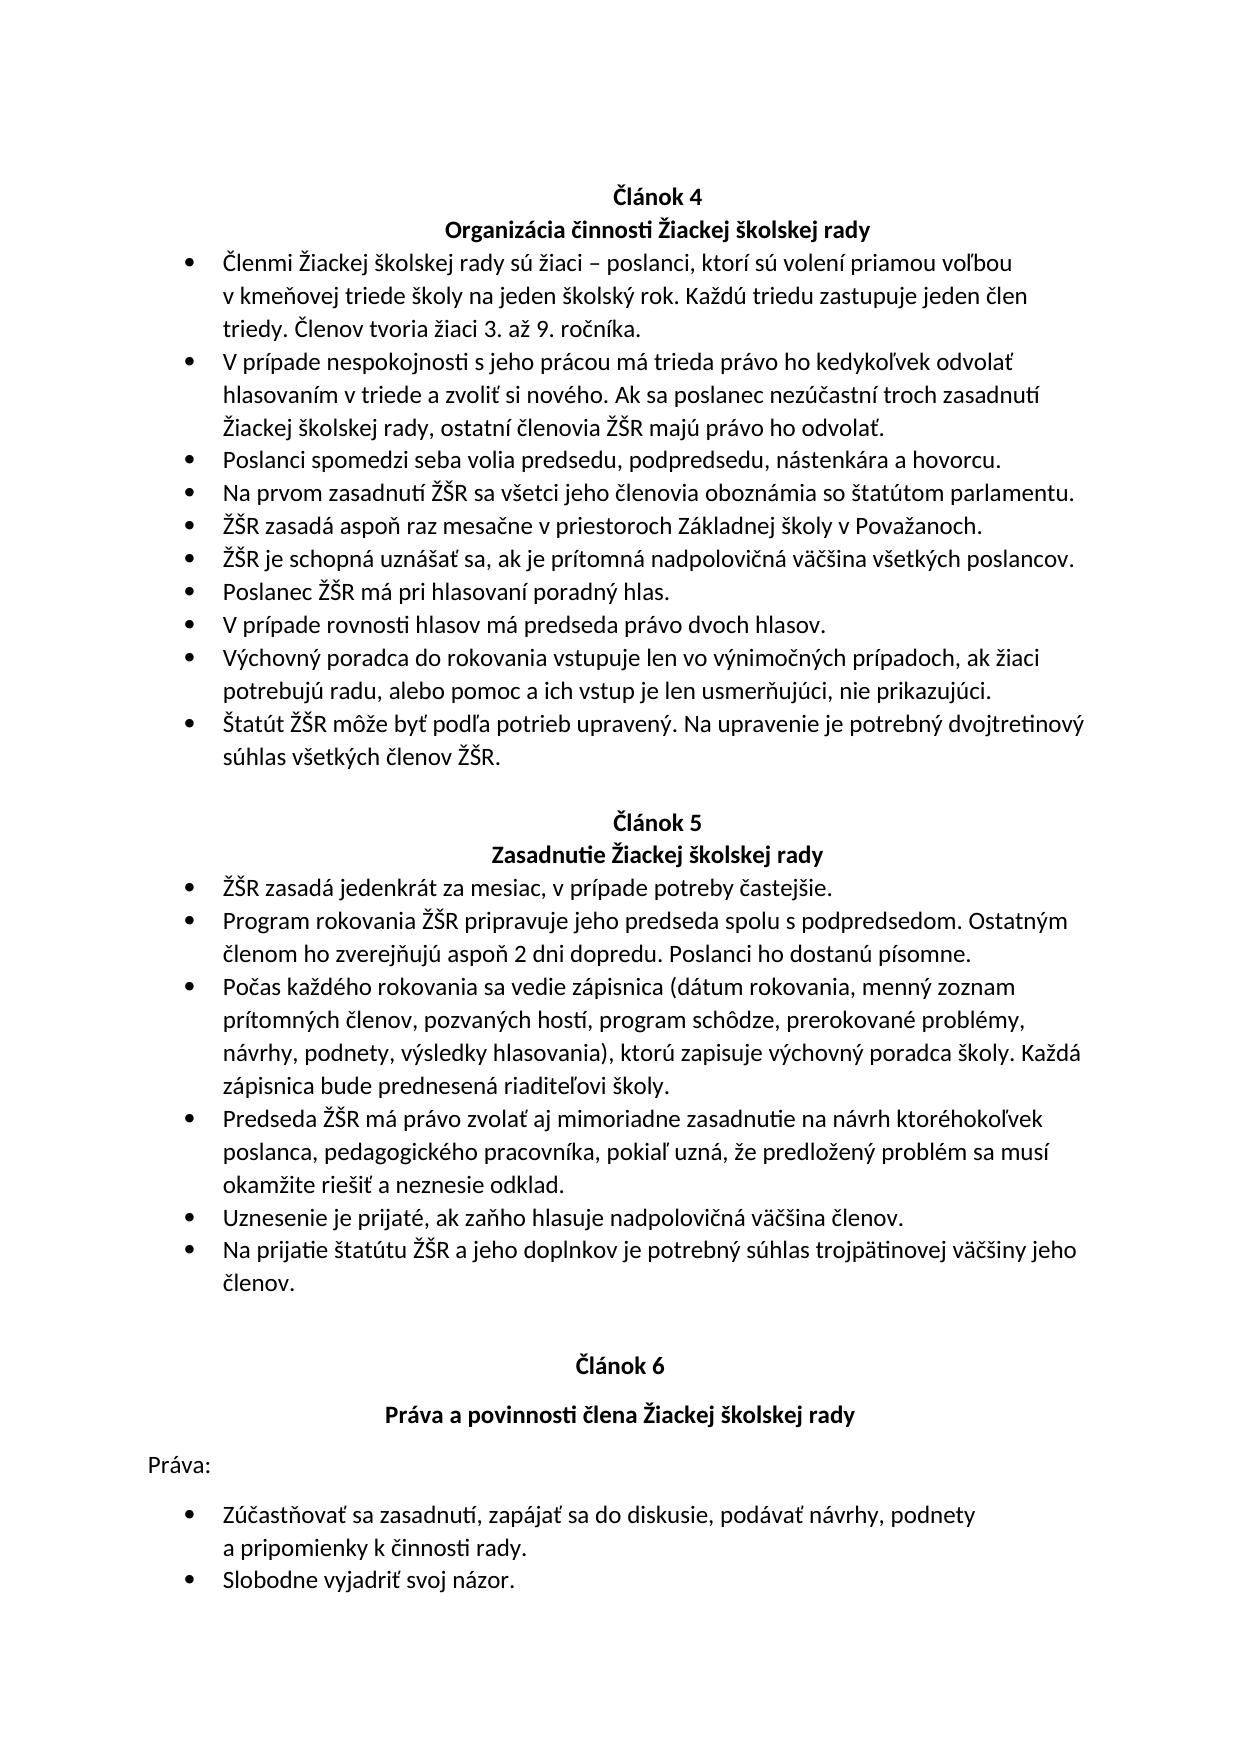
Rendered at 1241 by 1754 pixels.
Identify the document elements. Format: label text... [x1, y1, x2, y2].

list Poslanec ŽŠR má pri hlasovaní poradný hlas. [185, 576, 1093, 607]
list Členmi Žiackej školskej rady sú žiaci – poslanci, ktorí sú volení priamou voľbou v kmeňovej triede školy na jeden školský rok. Každú triedu zastupuje jeden člen triedy. Členov tvoria žiaci 3. až 9. ročníka. [185, 247, 1093, 343]
text Práva a povinnosti člena Žiackej školskej rady [148, 1400, 1093, 1430]
list Uznesenie je prijaté, ak zaňho hlasuje nadpolovičná väčšina členov. [185, 1202, 1093, 1232]
list Článok 5 [223, 807, 1093, 837]
text Článok 6 [148, 1350, 1093, 1381]
list Zasadnutie Žiackej školskej rady [223, 840, 1093, 870]
list ŽŠR zasadá jedenkrát za mesiac, v prípade potreby častejšie. [185, 873, 1093, 903]
list Výchovný poradca do rokovania vstupuje len vo výnimočných prípadoch, ak žiaci potrebujú radu, alebo pomoc a ich vstup je len usmerňujúci, nie prikazujúci. [185, 642, 1093, 706]
list Organizácia činnosti Žiackej školskej rady [223, 214, 1093, 245]
list Počas každého rokovania sa vedie zápisnica (dátum rokovania, menný zoznam prítomných členov, pozvaných hostí, program schôdze, prerokované problémy, návrhy, podnety, výsledky hlasovania), ktorú zapisuje výchovný poradca školy. Každá zápisnica bude prednesená riaditeľovi školy. [185, 971, 1093, 1101]
list Na prvom zasadnutí ŽŠR sa všetci jeho členovia oboznámia so štatútom parlamentu. [185, 478, 1093, 508]
list V prípade rovnosti hlasov má predseda právo dvoch hlasov. [185, 609, 1093, 640]
list Poslanci spomedzi seba volia predsedu, podpredsedu, nástenkára a hovorcu. [185, 445, 1093, 475]
list ŽŠR je schopná uznášať sa, ak je prítomná nadpolovičná väčšina všetkých poslancov. [185, 543, 1093, 574]
list Predseda ŽŠR má právo zvolať aj mimoriadne zasadnutie na návrh ktoréhokoľvek poslanca, pedagogického pracovníka, pokiaľ uzná, že predložený problém sa musí okamžite riešiť a neznesie odklad. [185, 1103, 1093, 1199]
text Práva: [148, 1449, 1093, 1480]
list V prípade nespokojnosti s jeho prácou má trieda právo ho kedykoľvek odvolať hlasovaním v triede a zvoliť si nového. Ak sa poslanec nezúčastní troch zasadnutí Žiackej školskej rady, ostatní členovia ŽŠR majú právo ho odvolať. [185, 346, 1093, 442]
list Slobodne vyjadriť svoj názor. [185, 1565, 1093, 1595]
list Program rokovania ŽŠR pripravuje jeho predseda spolu s podpredsedom. Ostatným členom ho zverejňujú aspoň 2 dni dopredu. Poslanci ho dostanú písomne. [185, 906, 1093, 969]
list Štatút ŽŠR môže byť podľa potrieb upravený. Na upravenie je potrebný dvojtretinový súhlas všetkých členov ŽŠR. [185, 708, 1093, 771]
list Článok 4 [223, 181, 1093, 212]
list Na prijatie štatútu ŽŠR a jeho doplnkov je potrebný súhlas trojpätinovej väčšiny jeho členov. [185, 1235, 1093, 1298]
list Zúčastňovať sa zasadnutí, zapájať sa do diskusie, podávať návrhy, podnety a pripomienky k činnosti rady. [185, 1499, 1093, 1562]
list ŽŠR zasadá aspoň raz mesačne v priestoroch Základnej školy v Považanoch. [185, 511, 1093, 541]
